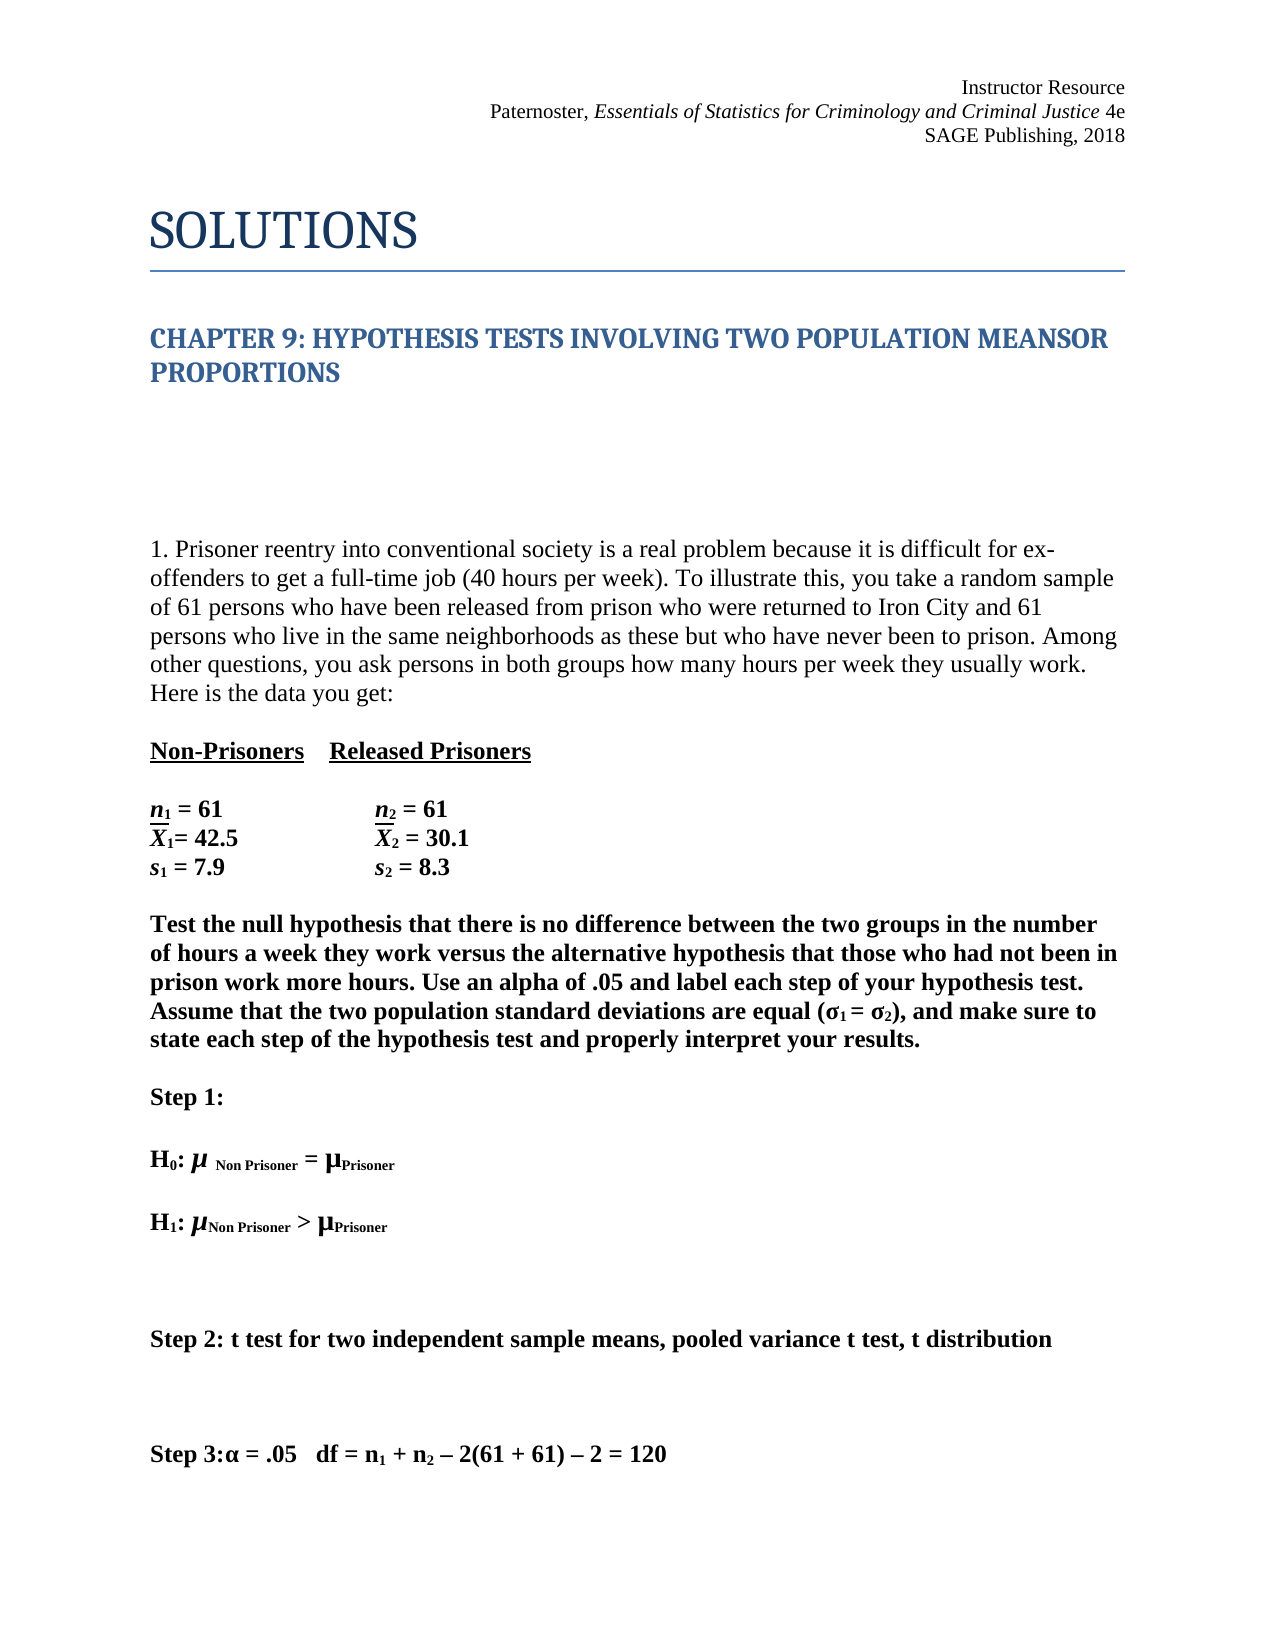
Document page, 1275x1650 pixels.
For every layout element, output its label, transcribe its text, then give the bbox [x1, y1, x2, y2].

text Test the null hypothesis that there is no difference between the two groups in the number of hours a week they work versus the alternative hypothesis that those who had not been in prison work more hours. Use an alpha of .05 and label each step of your hypothesis test. Assume that the two population standard deviations are equal (σ1 = σ2), and make sure to state each step of the hypothesis test and properly interpret your results. [150, 909, 1125, 1053]
text n1 = 61 n2 = 61 [150, 794, 1125, 823]
title SOLUTIONS [150, 200, 1125, 270]
text H1: µNon Prisoner > µPrisoner [150, 1203, 1125, 1237]
text H0: µ Non Prisoner = µPrisoner [150, 1140, 1125, 1174]
text Step 2: t test for two independent sample means, pooled variance t test, t distribution [150, 1324, 1125, 1352]
text X1= 42.5 X2 = 30.1 [150, 823, 1125, 852]
text Step 1: [150, 1082, 1125, 1111]
text Non-Prisoners Released Prisoners [150, 736, 1125, 765]
subtitle CHAPTER 9: HYPOTHESIS TESTS INVOLVING TWO POPULATION MEANSOR PROPORTIONS [150, 322, 1125, 389]
text Step 3: α = .05 df = n1 + n2 – 2(61 + 61) – 2 = 120 [150, 1439, 1125, 1468]
text s1 = 7.9 s2 = 8.3 [150, 852, 1125, 880]
text 1. Prisoner reentry into conventional society is a real problem because it is difficult for ex-offenders to get a full-time job (40 hours per week). To illustrate this, you take a random sample of 61 persons who have been released from prison who were returned to Iron City and 61 persons who live in the same neighborhoods as these but who have never been to prison. Among other questions, you ask persons in both groups how many hours per week they usually work. Here is the data you get: [150, 534, 1125, 707]
